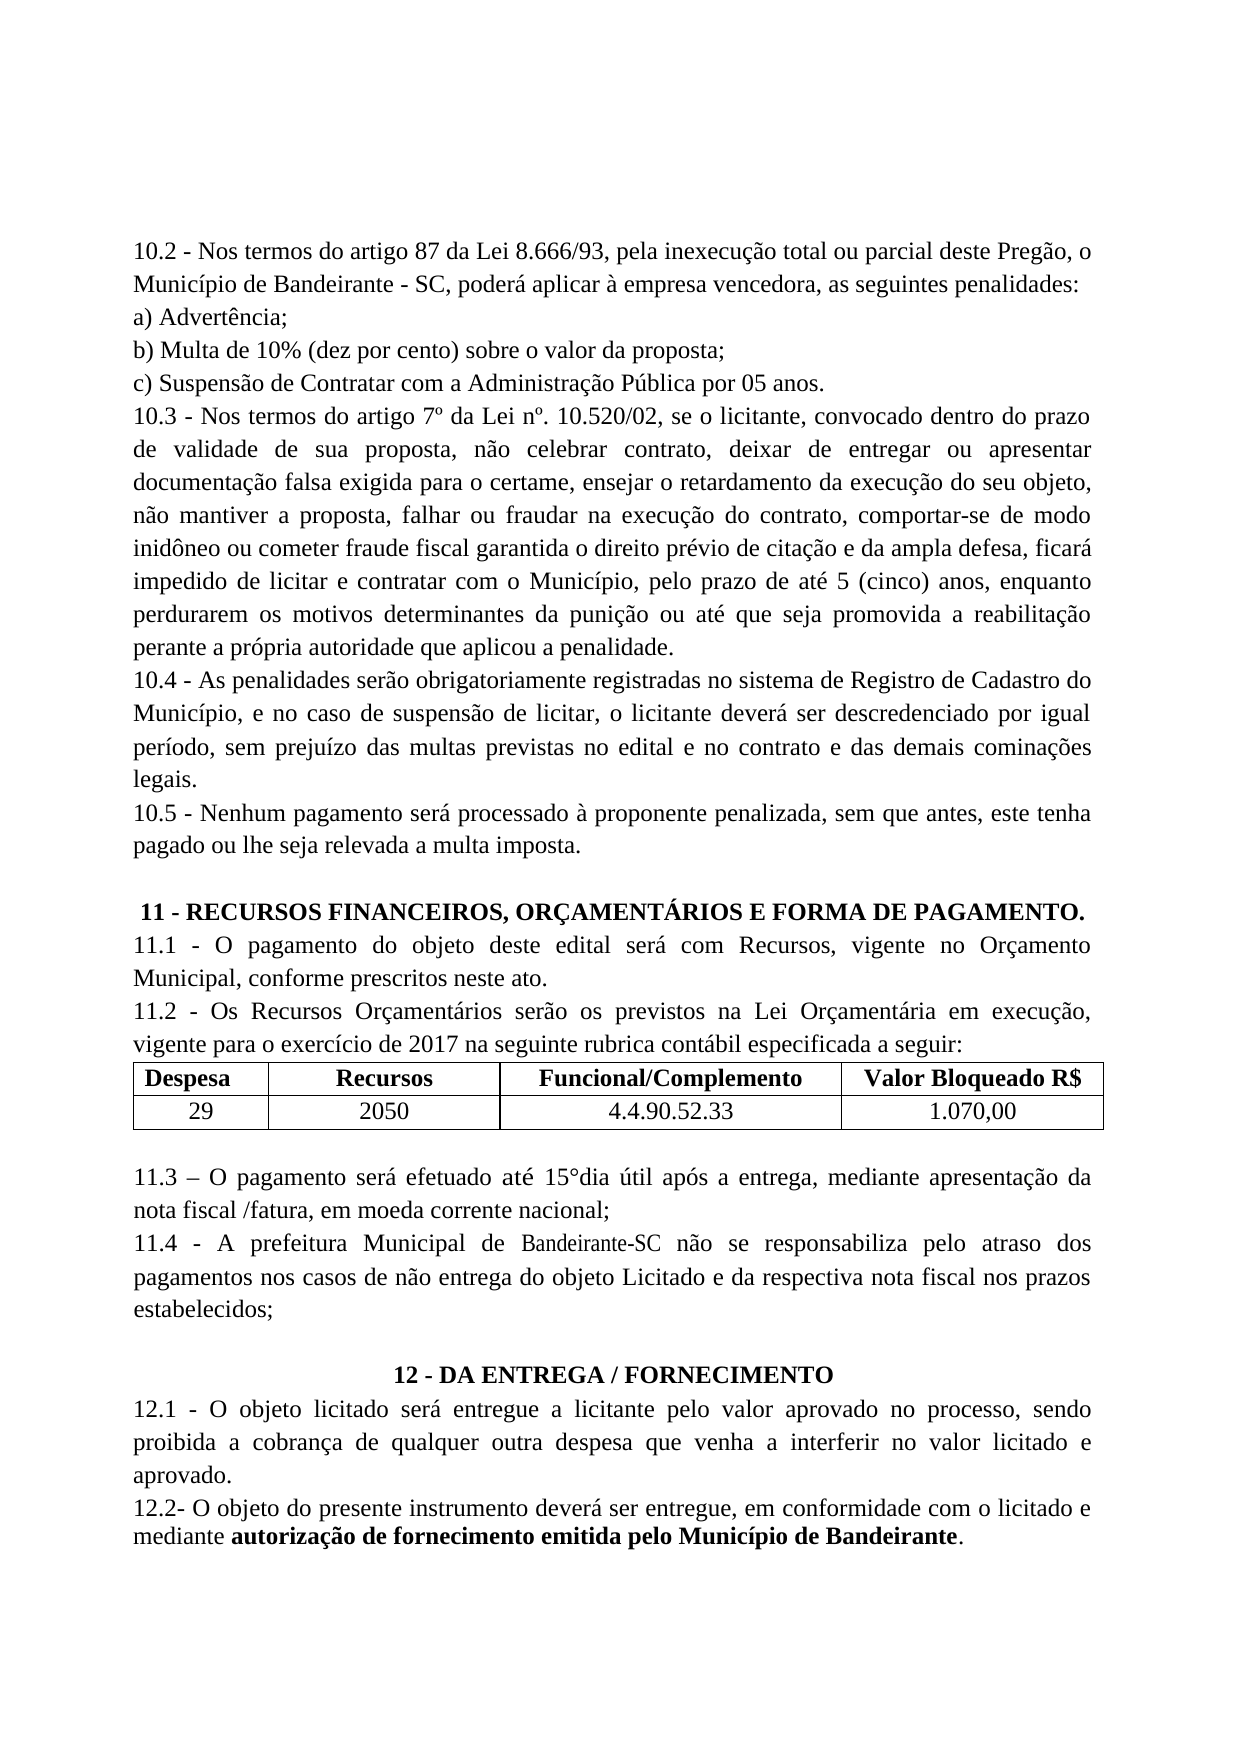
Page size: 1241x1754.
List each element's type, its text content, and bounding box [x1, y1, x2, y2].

text 11.3 – O pagamento será efetuado até 15°dia útil após a entrega, mediante apresentação da nota fiscal /fatura, em moeda corrente nacional; [133, 1162, 1092, 1224]
text 10.4 - As penalidades serão obrigatoriamente registradas no sistema de Registro de Cadastro do Município, e no caso de suspensão de licitar, o licitante deverá ser descredenciado por igual período, sem prejuízo das multas previstas no edital e no contrato e das demais cominações legais. [133, 666, 1092, 793]
table_cell 2050 [269, 1096, 499, 1128]
text 11.2 - Os Recursos Orçamentários serão os previstos na Lei Orçamentária em execução, vigente para o exercício de 2017 na seguinte rubrica contábil especificada a seguir: [133, 996, 1092, 1057]
table_cell 29 [134, 1096, 268, 1128]
text 11.4 - A prefeitura Municipal de Bandeirante-SC não se responsabiliza pelo atraso dos pagamentos nos casos de não entrega do objeto Licitado e da respectiva nota fiscal nos prazos estabelecidos; [133, 1228, 1092, 1323]
text 12 - DA ENTREGA / FORNECIMENTO [135, 1361, 1092, 1389]
text 12.1 - O objeto licitado será entregue a licitante pelo valor aprovado no processo, sendo proibida a cobrança de qualquer outra despesa que venha a interferir no valor licitado e aprovado. [133, 1394, 1092, 1488]
text 10.2 - Nos termos do artigo 87 da Lei 8.666/93, pela inexecução total ou parcial deste Pregão, o Município de Bandeirante - SC, poderá aplicar à empresa vencedora, as seguintes penalidades: [133, 236, 1092, 298]
text 10.3 - Nos termos do artigo 7º da Lei nº. 10.520/02, se o licitante, convocado dentro do prazo de validade de sua proposta, não celebrar contrato, deixar de entregar ou apresentar documentação falsa exigida para o certame, ensejar o retardamento da execução do seu objeto, não mantiver a proposta, falhar ou fraudar na execução do contrato, comportar-se de modo inidôneo ou cometer fraude fiscal garantida o direito prévio de citação e da ampla defesa, ficará impedido de licitar e contratar com o Município, pelo prazo de até 5 (cinco) anos, enquanto perdurarem os motivos determinantes da punição ou até que seja promovida a reabilitação perante a própria autoridade que aplicou a penalidade. [133, 401, 1092, 661]
table_cell 1.070,00 [842, 1096, 1103, 1128]
text a) Advertência; [133, 302, 1092, 331]
text b) Multa de 10% (dez por cento) sobre o valor da proposta; [133, 335, 1092, 364]
table_header Despesa [134, 1063, 268, 1095]
table_header Valor Bloqueado R$ [842, 1063, 1103, 1095]
text 11.1 - O pagamento do objeto deste edital será com Recursos, vigente no Orçamento Municipal, conforme prescritos neste ato. [133, 930, 1092, 991]
table_cell 4.4.90.52.33 [501, 1096, 841, 1128]
text 11 - RECURSOS FINANCEIROS, ORÇAMENTÁRIOS E FORMA DE PAGAMENTO. [133, 897, 1092, 925]
text 10.5 - Nenhum pagamento será processado à proponente penalizada, sem que antes, este tenha pagado ou lhe seja relevada a multa imposta. [133, 798, 1092, 859]
text 12.2- O objeto do presente instrumento deverá ser entregue, em conformidade com o licitado e mediante autorização de fornecimento emitida pelo Município de Bandeirante. [133, 1493, 1092, 1550]
table_header Recursos [269, 1063, 499, 1095]
text c) Suspensão de Contratar com a Administração Pública por 05 anos. [133, 368, 1092, 397]
table_header Funcional/Complemento [501, 1063, 841, 1095]
